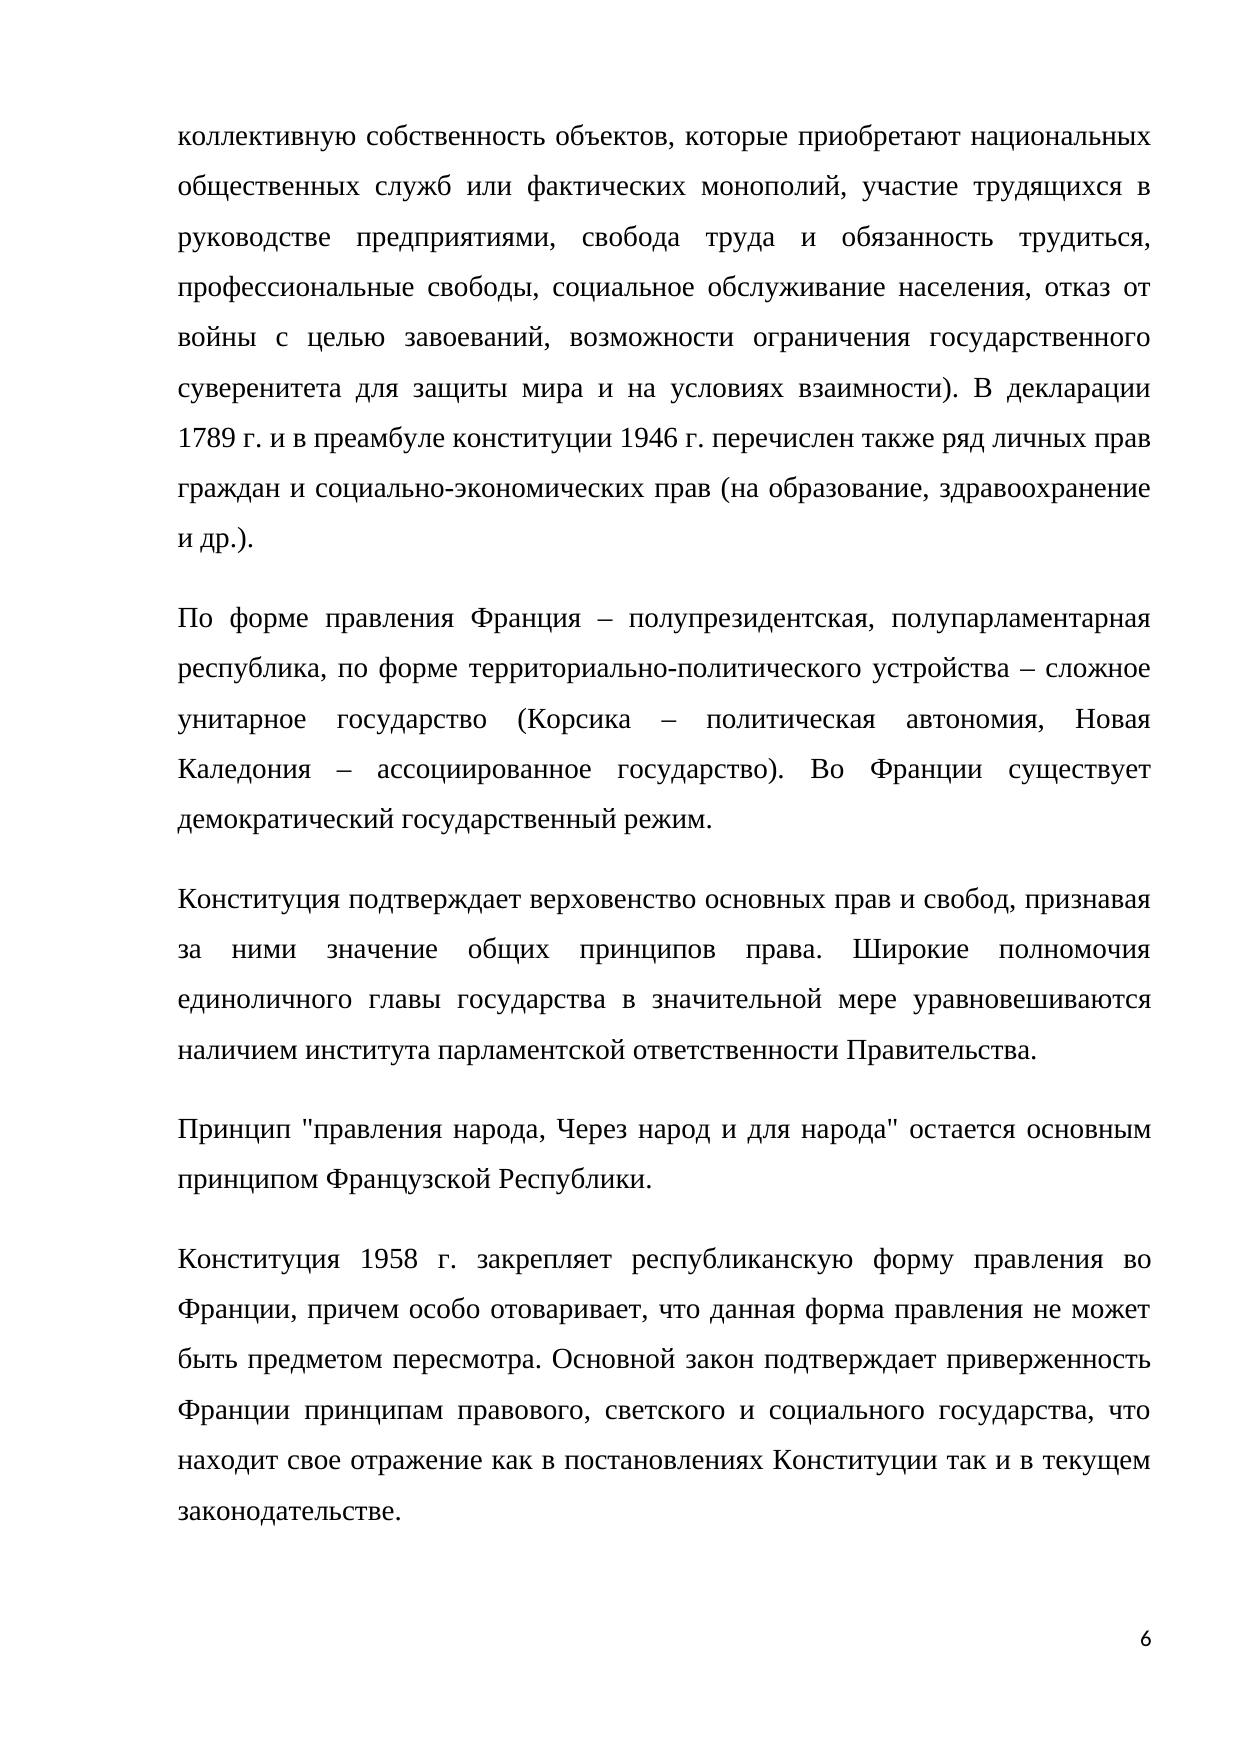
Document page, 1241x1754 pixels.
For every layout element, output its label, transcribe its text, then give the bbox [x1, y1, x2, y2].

text По форме правления Франция – полупрезидентская, полупарламентарная республика, по форме территориально-политического устройства – сложное унитарное государство (Корсика – политическая автономия, Новая Каледония – ассоциированное государство). Во Франции существует демократический государственный режим. [177, 600, 1152, 835]
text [177, 118, 1152, 554]
text Конституция 1958 г. закрепляет республиканскую форму правления во Франции, причем особо отоваривает, что данная форма правления не может быть предметом пересмотра. Основной закон подтверждает приверженность Франции принципам правового, светского и социального государства, что находит свое отражение как в постановлениях Конституции так и в текущем законодательстве. [177, 1241, 1152, 1526]
text Принцип "правления народа, Через народ и для народа" остается основным принципом Французской Республики. [177, 1111, 1152, 1195]
text Конституция подтверждает верховенство основных прав и свобод, признавая за ними значение общих принципов права. Широкие полномочия единоличного главы государства в значительной мере уравновешиваются наличием института парламентской ответственности Правительства. [177, 881, 1152, 1065]
